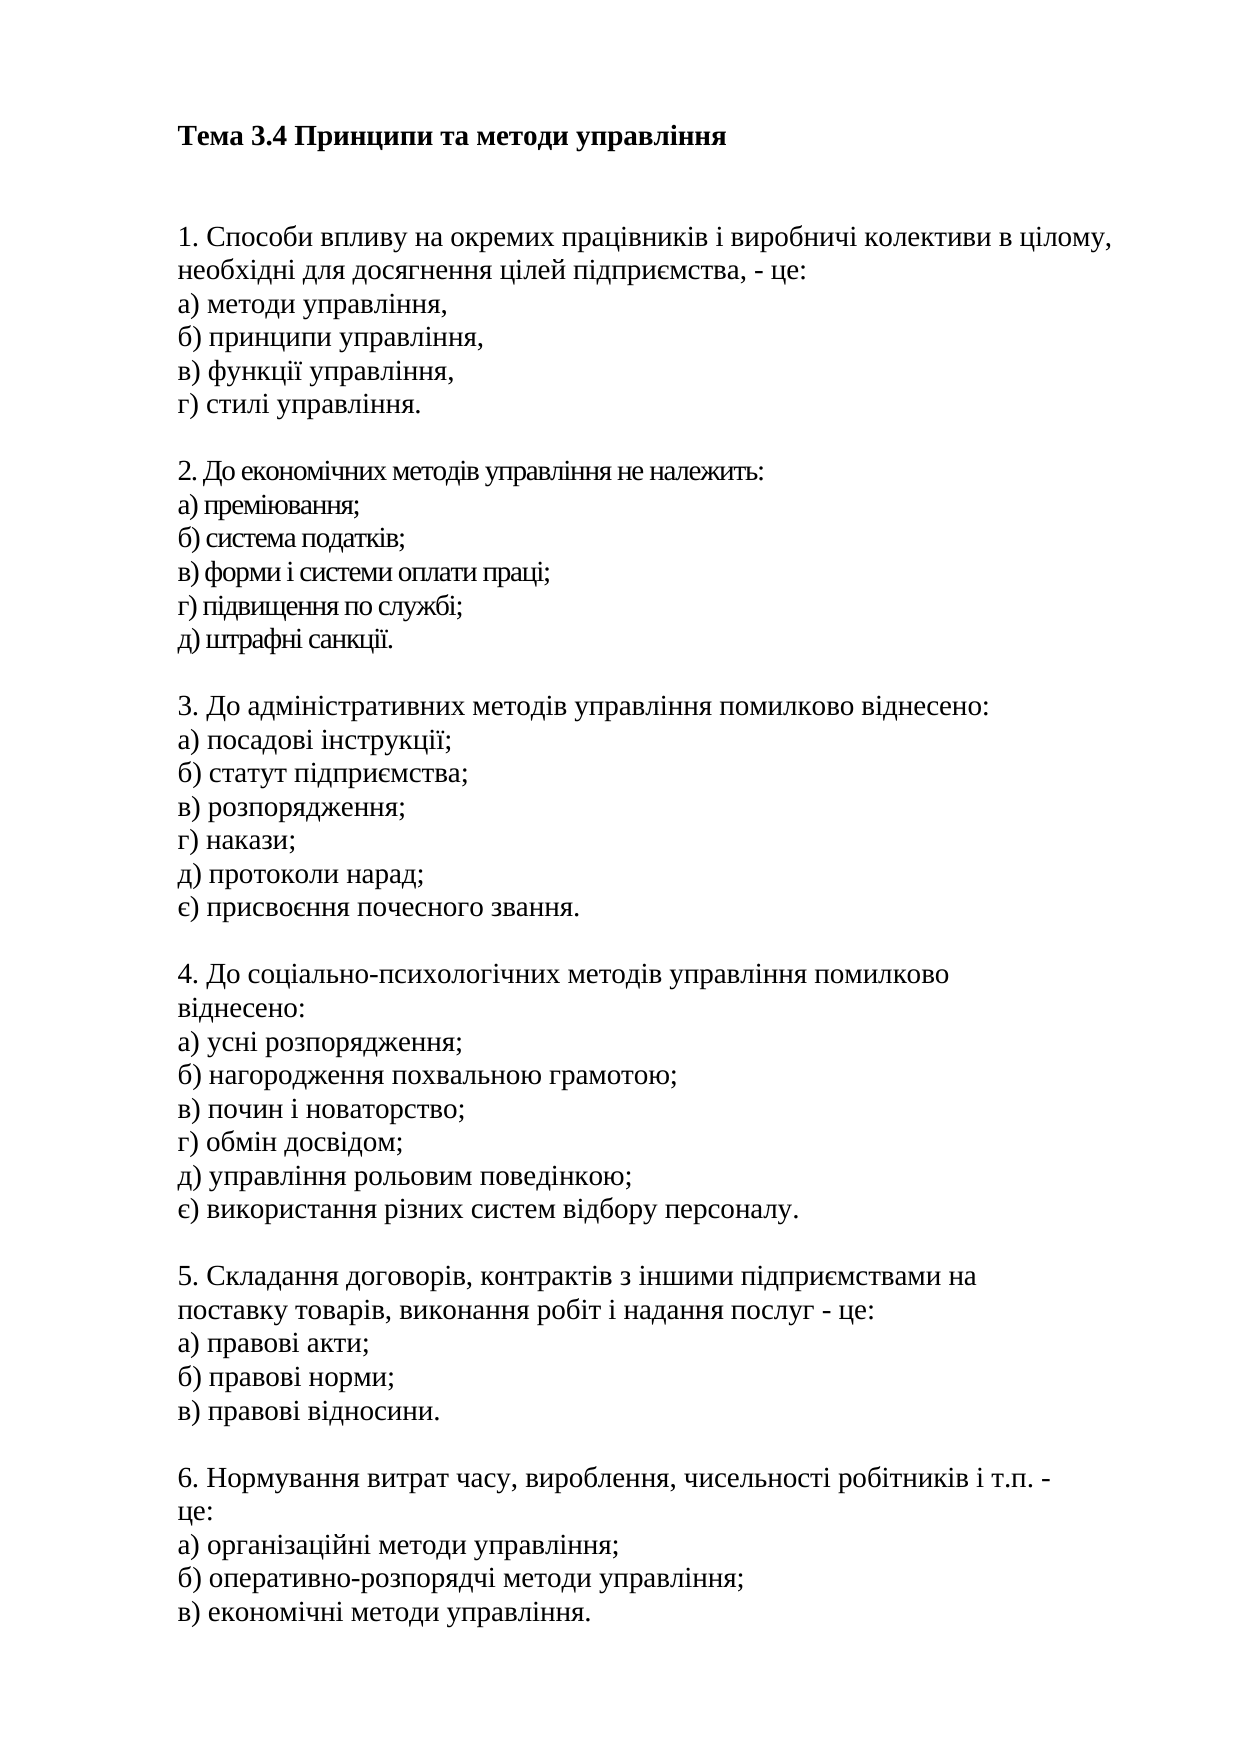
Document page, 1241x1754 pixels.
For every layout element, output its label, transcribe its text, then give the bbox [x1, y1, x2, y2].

text в) економічні методи управління. [177, 1594, 1152, 1627]
text г) обмін досвідом; [177, 1124, 1152, 1158]
text а) преміювання; [177, 487, 1152, 521]
text д) штрафні санкції. [177, 621, 1152, 655]
text в) правові відносини. [177, 1393, 1152, 1426]
text г) накази; [177, 822, 1152, 856]
text є) присвоєння почесного звання. [177, 889, 1152, 923]
text а) правові акти; [177, 1326, 1152, 1359]
text 6. Нормування витрат часу, вироблення, чисельності робітників і т.п. - [177, 1460, 1152, 1493]
text а) усні розпорядження; [177, 1024, 1152, 1057]
text віднесено: [177, 990, 1152, 1024]
text а) методи управління, [177, 286, 1152, 319]
text б) нагородження похвальною грамотою; [177, 1057, 1152, 1091]
text Тема 3.4 Принципи та методи управління [177, 118, 1152, 152]
text є) використання різних систем відбору персоналу. [177, 1191, 1152, 1225]
text в) функції управління, [177, 353, 1152, 386]
text в) розпорядження; [177, 789, 1152, 822]
text б) принципи управління, [177, 319, 1152, 353]
text б) система податків; [177, 521, 1152, 554]
text г) стилі управління. [177, 386, 1152, 420]
text поставку товарів, виконання робіт і надання послуг - це: [177, 1292, 1152, 1326]
text б) оперативно-розпорядчі методи управління; [177, 1560, 1152, 1594]
text 3. До адміністративних методів управління помилково віднесено: [177, 688, 1152, 722]
text 2. До економічних методів управління не належить: [177, 453, 1152, 487]
text г) підвищення по службі; [177, 588, 1152, 621]
text в) почин і новаторство; [177, 1091, 1152, 1124]
text 1. Способи впливу на окремих працівників і виробничі колективи в цілому, необхідні для досягнення цілей підприємства, - це: [177, 219, 1152, 286]
text а) організаційні методи управління; [177, 1527, 1152, 1560]
text це: [177, 1493, 1152, 1527]
text б) правові норми; [177, 1359, 1152, 1393]
text в) форми і системи оплати праці; [177, 554, 1152, 588]
text д) протоколи нарад; [177, 856, 1152, 889]
text д) управління рольовим поведінкою; [177, 1158, 1152, 1191]
text 4. До соціально-психологічних методів управління помилково [177, 957, 1152, 990]
text б) статут підприємства; [177, 755, 1152, 789]
text а) посадові інструкції; [177, 722, 1152, 755]
text 5. Складання договорів, контрактів з іншими підприємствами на [177, 1258, 1152, 1292]
